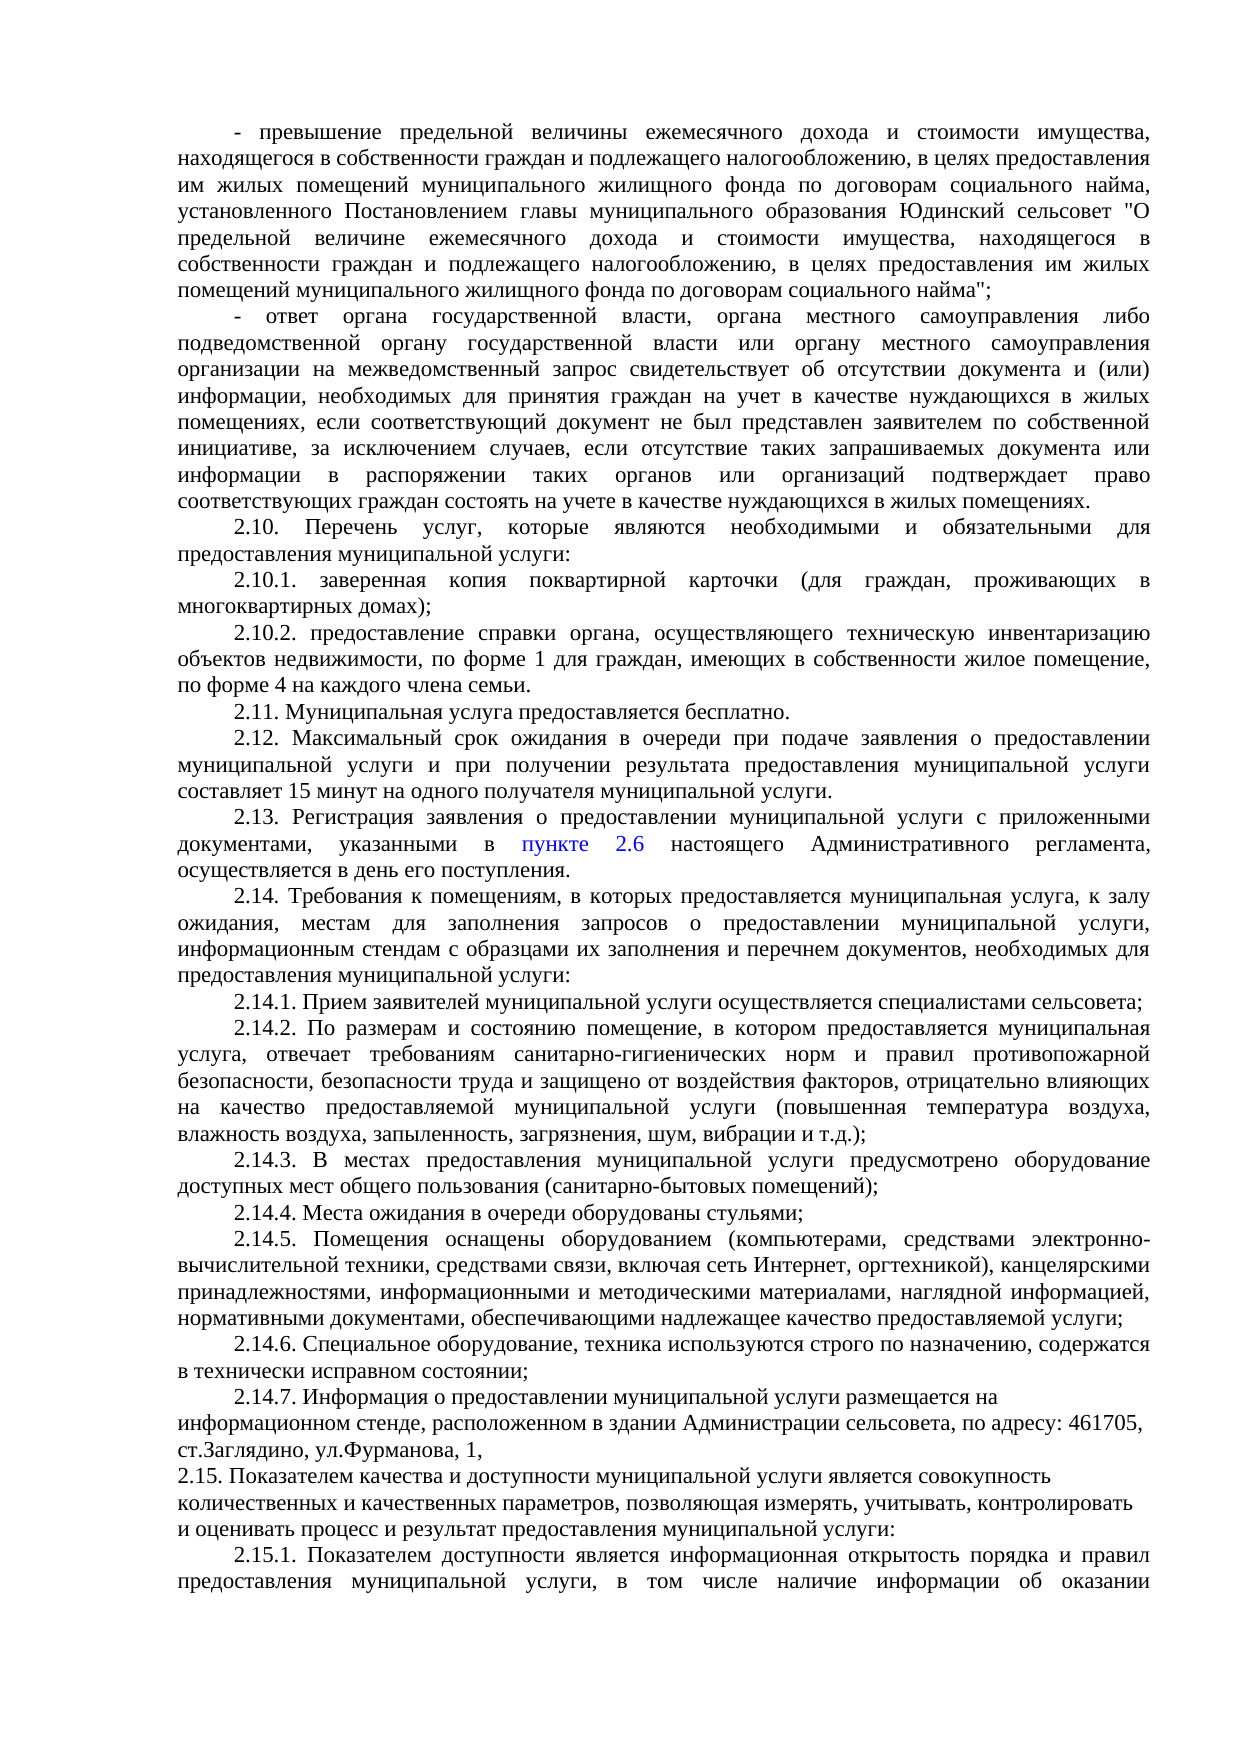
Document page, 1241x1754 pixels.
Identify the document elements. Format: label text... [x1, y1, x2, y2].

text 2.14.4. Места ожидания в очереди оборудованы стульями; [177, 1199, 1152, 1225]
text - превышение предельной величины ежемесячного дохода и стоимости имущества, находящегося в собственности граждан и подлежащего налогообложению, в целях предоставления им жилых помещений муниципального жилищного фонда по договорам социального найма, установленного Постановлением главы муниципального образования Юдинский сельсовет "О предельной величине ежемесячного дохода и стоимости имущества, находящегося в собственности граждан и подлежащего налогообложению, в целях предоставления им жилых помещений муниципального жилищного фонда по договорам социального найма"; [177, 118, 1152, 303]
text 2.14.2. По размерам и состоянию помещение, в котором предоставляется муниципальная услуга, отвечает требованиям санитарно-гигиенических норм и правил противопожарной безопасности, безопасности труда и защищено от воздействия факторов, отрицательно влияющих на качество предоставляемой муниципальной услуги (повышенная температура воздуха, влажность воздуха, запыленность, загрязнения, шум, вибрации и т.д.); [177, 1014, 1152, 1146]
text 2.12. Максимальный срок ожидания в очереди при подаче заявления о предоставлении муниципальной услуги и при получении результата предоставления муниципальной услуги составляет 15 минут на одного получателя муниципальной услуги. [177, 724, 1152, 803]
text 2.10. Перечень услуг, которые являются необходимыми и обязательными для предоставления муниципальной услуги: [177, 513, 1152, 566]
text 2.11. Муниципальная услуга предоставляется бесплатно. [177, 698, 1152, 724]
text 2.14. Требования к помещениям, в которых предоставляется муниципальная услуга, к залу ожидания, местам для заполнения запросов о предоставлении муниципальной услуги, информационным стендам с образцами их заполнения и перечнем документов, необходимых для предоставления муниципальной услуги: [177, 882, 1152, 988]
text 2.14.7. Информация о предоставлении муниципальной услуги размещается на информационном стенде, расположенном в здании Администрации сельсовета, по адресу: 461705, ст.Заглядино, ул.Фурманова, 1, 2.15. Показателем качества и доступности муниципальной услуги является совокупность количественных и качественных параметров, позволяющая измерять, учитывать, контролировать и оценивать процесс и результат предоставления муниципальной услуги: [177, 1383, 1152, 1541]
text 2.10.2. предоставление справки органа, осуществляющего техническую инвентаризацию объектов недвижимости, по форме 1 для граждан, имеющих в собственности жилое помещение, по форме 4 на каждого члена семьи. [177, 619, 1152, 698]
text 2.13. Регистрация заявления о предоставлении муниципальной услуги с приложенными документами, указанными в пункте 2.6 настоящего Административного регламента, осуществляется в день его поступления. [177, 803, 1152, 882]
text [177, 1541, 1152, 1594]
text 2.10.1. заверенная копия поквартирной карточки (для граждан, проживающих в многоквартирных домах); [177, 566, 1152, 619]
text 2.14.6. Специальное оборудование, техника используются строго по назначению, содержатся в технически исправном состоянии; [177, 1330, 1152, 1383]
text 2.14.5. Помещения оснащены оборудованием (компьютерами, средствами электронно-вычислительной техники, средствами связи, включая сеть Интернет, оргтехникой), канцелярскими принадлежностями, информационными и методическими материалами, наглядной информацией, нормативными документами, обеспечивающими надлежащее качество предоставляемой услуги; [177, 1225, 1152, 1330]
text 2.14.3. В местах предоставления муниципальной услуги предусмотрено оборудование доступных мест общего пользования (санитарно-бытовых помещений); [177, 1146, 1152, 1199]
text - ответ органа государственной власти, органа местного самоуправления либо подведомственной органу государственной власти или органу местного самоуправления организации на межведомственный запрос свидетельствует об отсутствии документа и (или) информации, необходимых для принятия граждан на учет в качестве нуждающихся в жилых помещениях, если соответствующий документ не был представлен заявителем по собственной инициативе, за исключением случаев, если отсутствие таких запрашиваемых документа или информации в распоряжении таких органов или организаций подтверждает право соответствующих граждан состоять на учете в качестве нуждающихся в жилых помещениях. [177, 303, 1152, 513]
text 2.14.1. Прием заявителей муниципальной услуги осуществляется специалистами сельсовета; [177, 988, 1152, 1014]
